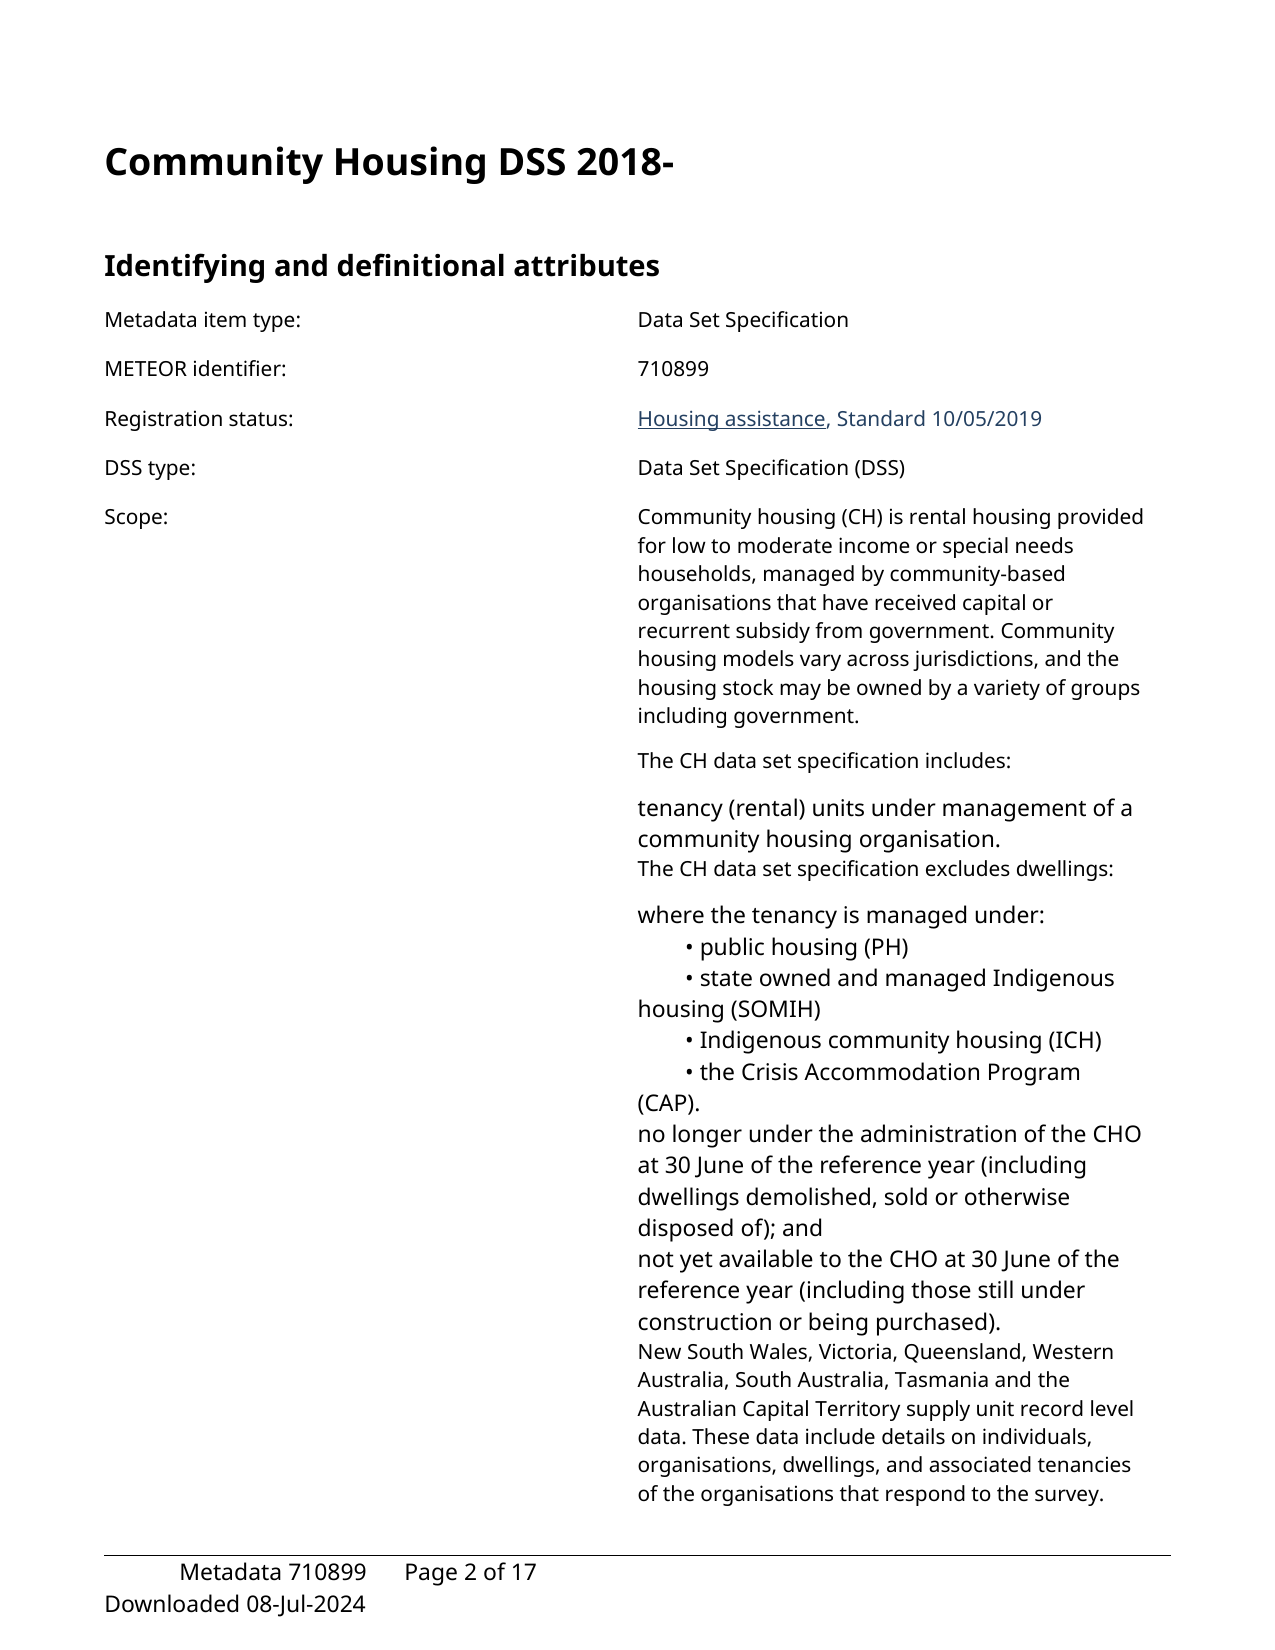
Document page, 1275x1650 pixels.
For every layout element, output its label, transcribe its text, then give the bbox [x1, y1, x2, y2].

table_cell DSS type: [93, 443, 626, 492]
table_cell METEOR identifier: [93, 344, 626, 393]
table_cell Scope: [93, 492, 626, 1518]
table_cell Registration status: [93, 394, 626, 443]
table_cell Data Set Specification (DSS) [626, 443, 1159, 492]
table_cell Metadata item type: [93, 295, 626, 344]
subtitle Community Housing DSS 2018- [104, 135, 1171, 186]
table_cell 710899 [626, 344, 1159, 393]
table_header Identifying and definitional attributes [93, 199, 1159, 295]
table_cell Data Set Specification [626, 295, 1159, 344]
table_cell Housing assistance, Standard 10/05/2019 [626, 394, 1159, 443]
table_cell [626, 492, 1159, 1518]
